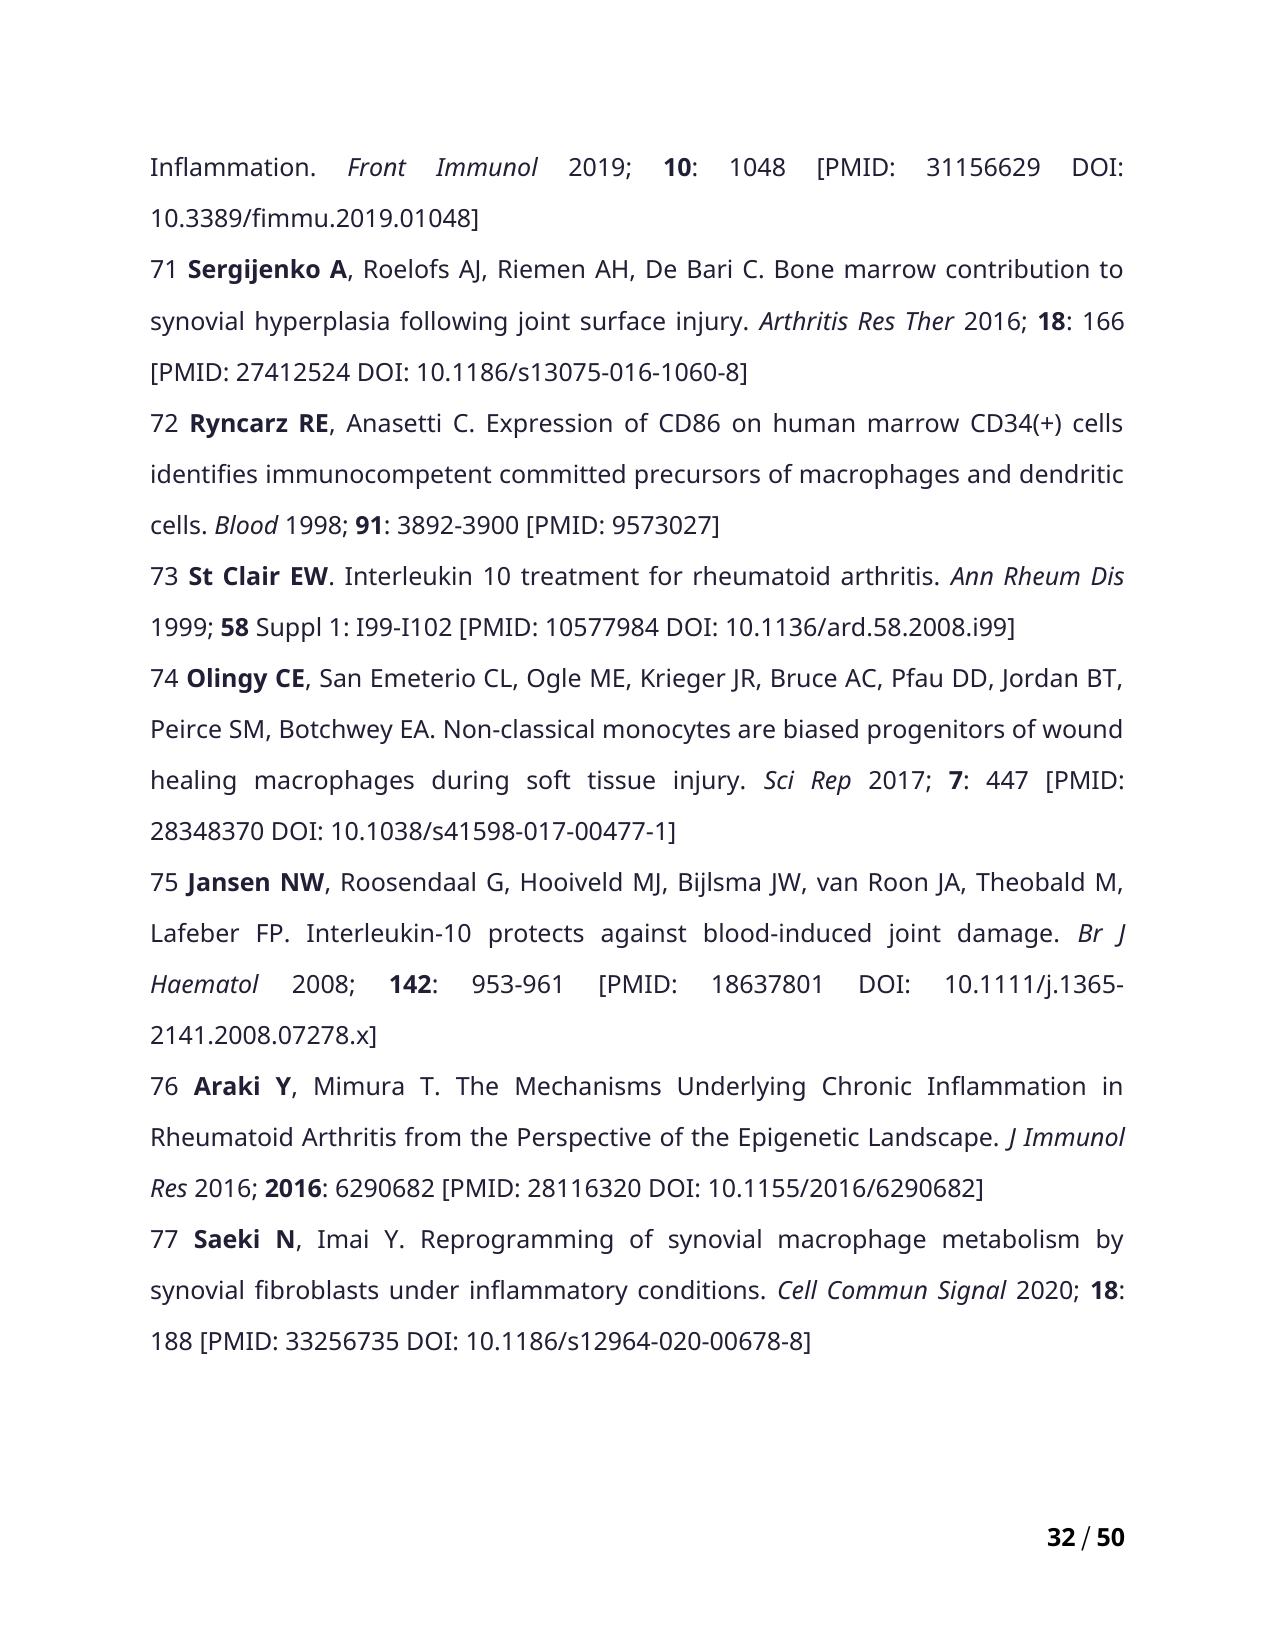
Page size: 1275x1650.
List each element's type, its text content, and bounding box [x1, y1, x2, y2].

text 76 Araki Y, Mimura T. The Mechanisms Underlying Chronic Inflammation in Rheumatoid Arthritis from the Perspective of the Epigenetic Landscape. J Immunol Res 2016; 2016: 6290682 [PMID: 28116320 DOI: 10.1155/2016/6290682] [150, 1069, 1125, 1205]
text 74 Olingy CE, San Emeterio CL, Ogle ME, Krieger JR, Bruce AC, Pfau DD, Jordan BT, Peirce SM, Botchwey EA. Non-classical monocytes are biased progenitors of wound healing macrophages during soft tissue injury. Sci Rep 2017; 7: 447 [PMID: 28348370 DOI: 10.1038/s41598-017-00477-1] [150, 660, 1125, 848]
text 73 St Clair EW. Interleukin 10 treatment for rheumatoid arthritis. Ann Rheum Dis 1999; 58 Suppl 1: I99-I102 [PMID: 10577984 DOI: 10.1136/ard.58.2008.i99] [150, 558, 1125, 643]
text 71 Sergijenko A, Roelofs AJ, Riemen AH, De Bari C. Bone marrow contribution to synovial hyperplasia following joint surface injury. Arthritis Res Ther 2016; 18: 166 [PMID: 27412524 DOI: 10.1186/s13075-016-1060-8] [150, 252, 1125, 388]
text 72 Ryncarz RE, Anasetti C. Expression of CD86 on human marrow CD34(+) cells identifies immunocompetent committed precursors of macrophages and dendritic cells. Blood 1998; 91: 3892-3900 [PMID: 9573027] [150, 405, 1125, 541]
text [150, 150, 1125, 235]
text 77 Saeki N, Imai Y. Reprogramming of synovial macrophage metabolism by synovial fibroblasts under inflammatory conditions. Cell Commun Signal 2020; 18: 188 [PMID: 33256735 DOI: 10.1186/s12964-020-00678-8] [150, 1222, 1125, 1358]
text 75 Jansen NW, Roosendaal G, Hooiveld MJ, Bijlsma JW, van Roon JA, Theobald M, Lafeber FP. Interleukin-10 protects against blood-induced joint damage. Br J Haematol 2008; 142: 953-961 [PMID: 18637801 DOI: 10.1111/j.1365-2141.2008.07278.x] [150, 864, 1125, 1052]
